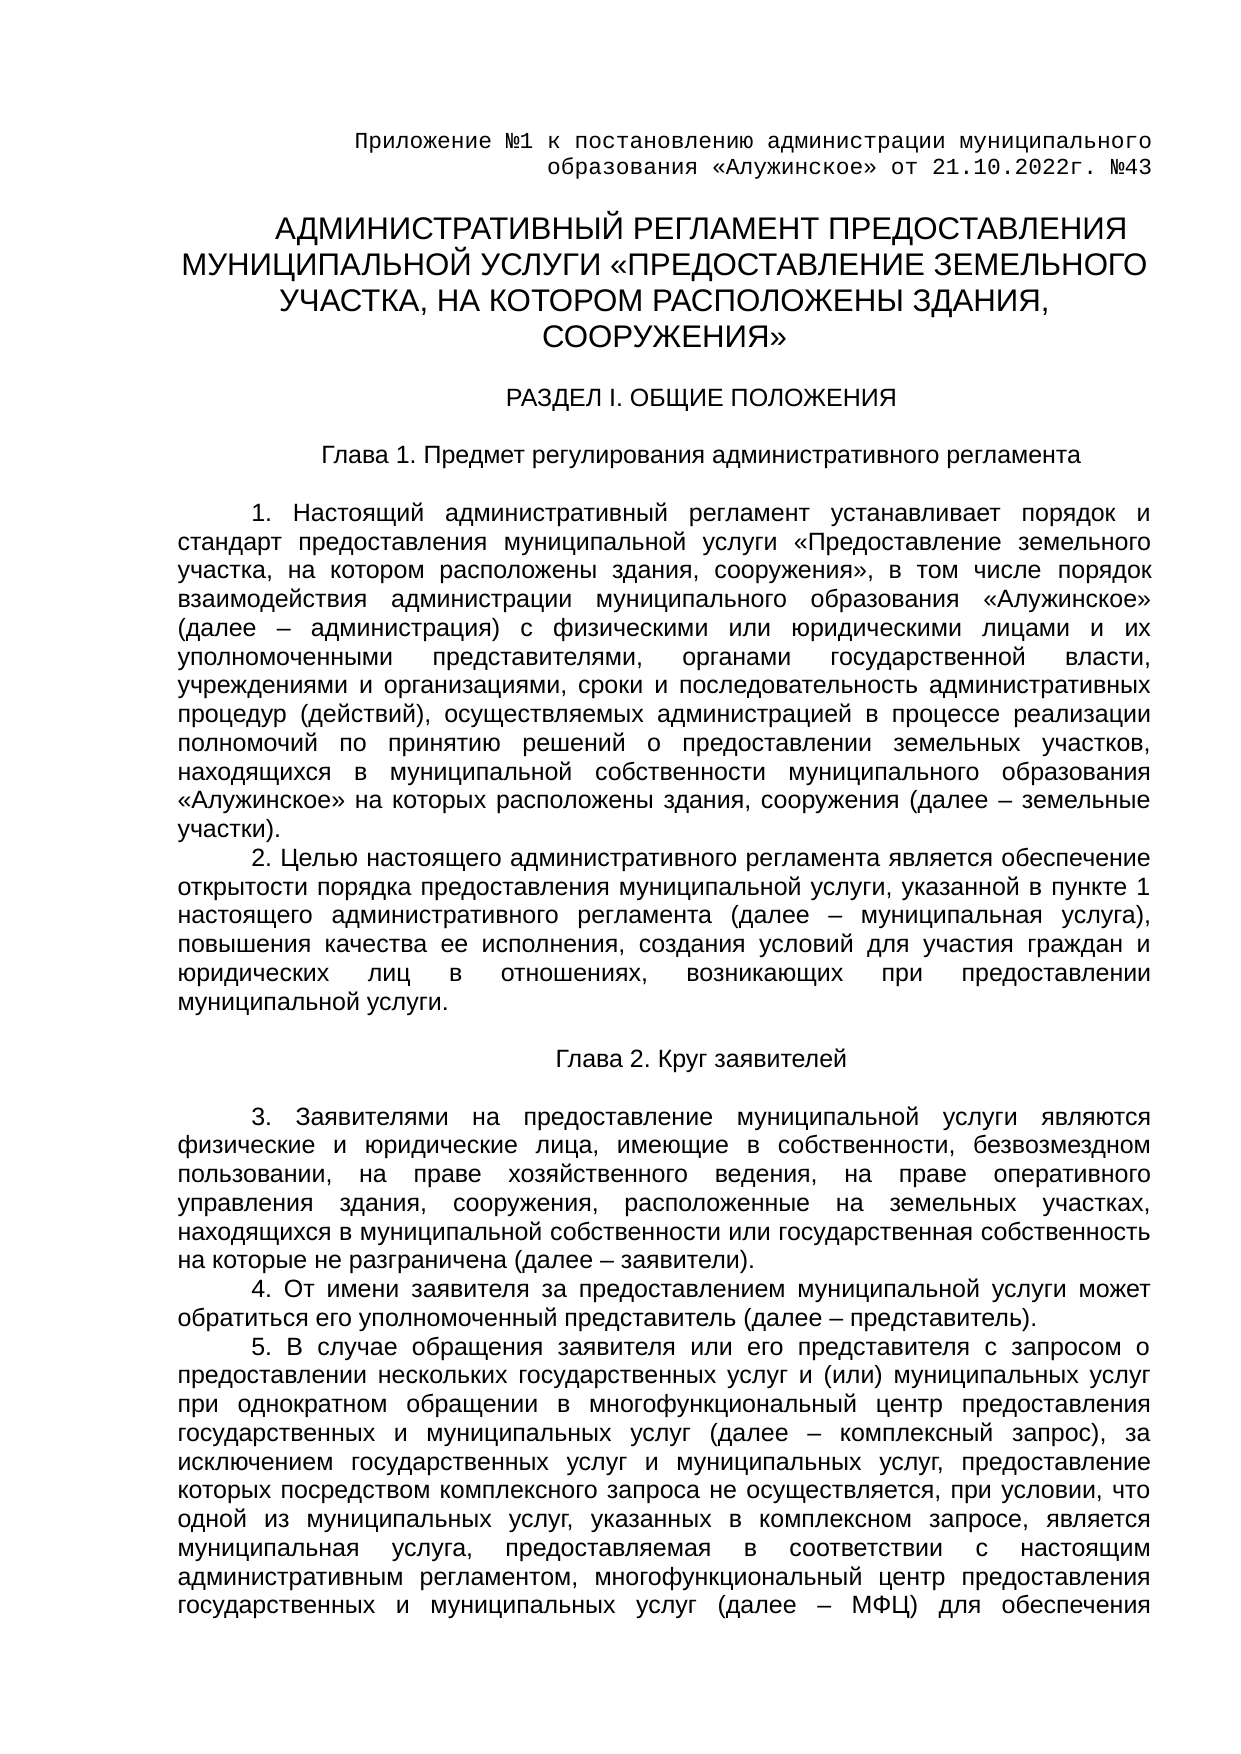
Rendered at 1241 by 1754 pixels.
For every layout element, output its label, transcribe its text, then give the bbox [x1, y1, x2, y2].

text 2. Целью настоящего административного регламента является обеспечение открытости порядка предоставления муниципальной услуги, указанной в пункте 1 настоящего административного регламента (далее – муниципальная услуга), повышения качества ее исполнения, создания условий для участия граждан и юридических лиц в отношениях, возникающих при предоставлении муниципальной услуги. [177, 843, 1152, 1015]
text АДМИНИСТРАТИВНЫЙ РЕГЛАМЕНТ ПРЕДОСТАВЛЕНИЯ МУНИЦИПАЛЬНОЙ УСЛУГИ «ПРЕДОСТАВЛЕНИЕ ЗЕМЕЛЬНОГО УЧАСТКА, НА КОТОРОМ РАСПОЛОЖЕНЫ ЗДАНИЯ, СООРУЖЕНИЯ» [177, 210, 1152, 354]
text Глава 1. Предмет регулирования административного регламента [177, 440, 1152, 469]
text 4. От имени заявителя за предоставлением муниципальной услуги может обратиться его уполномоченный представитель (далее – представитель). [177, 1274, 1152, 1332]
text 3. Заявителями на предоставление муниципальной услуги являются физические и юридические лица, имеющие в собственности, безвозмездном пользовании, на праве хозяйственного ведения, на праве оперативного управления здания, сооружения, расположенные на земельных участках, находящихся в муниципальной собственности или государственная собственность на которые не разграничена (далее – заявители). [177, 1102, 1152, 1274]
text РАЗДЕЛ I. ОБЩИЕ ПОЛОЖЕНИЯ [177, 383, 1152, 412]
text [177, 1332, 1152, 1619]
text 1. Настоящий административный регламент устанавливает порядок и стандарт предоставления муниципальной услуги «Предоставление земельного участка, на котором расположены здания, сооружения», в том числе порядок взаимодействия администрации муниципального образования «Алужинское» (далее – администрация) с физическими или юридическими лицами и их уполномоченными представителями, органами государственной власти, учреждениями и организациями, сроки и последовательность административных процедур (действий), осуществляемых администрацией в процессе реализации полномочий по принятию решений о предоставлении земельных участков, находящихся в муниципальной собственности муниципального образования «Алужинское» на которых расположены здания, сооружения (далее – земельные участки). [177, 498, 1152, 843]
text Приложение №1 к постановлению администрации муниципального образования «Алужинское» от 21.10.2022г. №43 [177, 130, 1152, 182]
text Глава 2. Круг заявителей [177, 1044, 1152, 1073]
